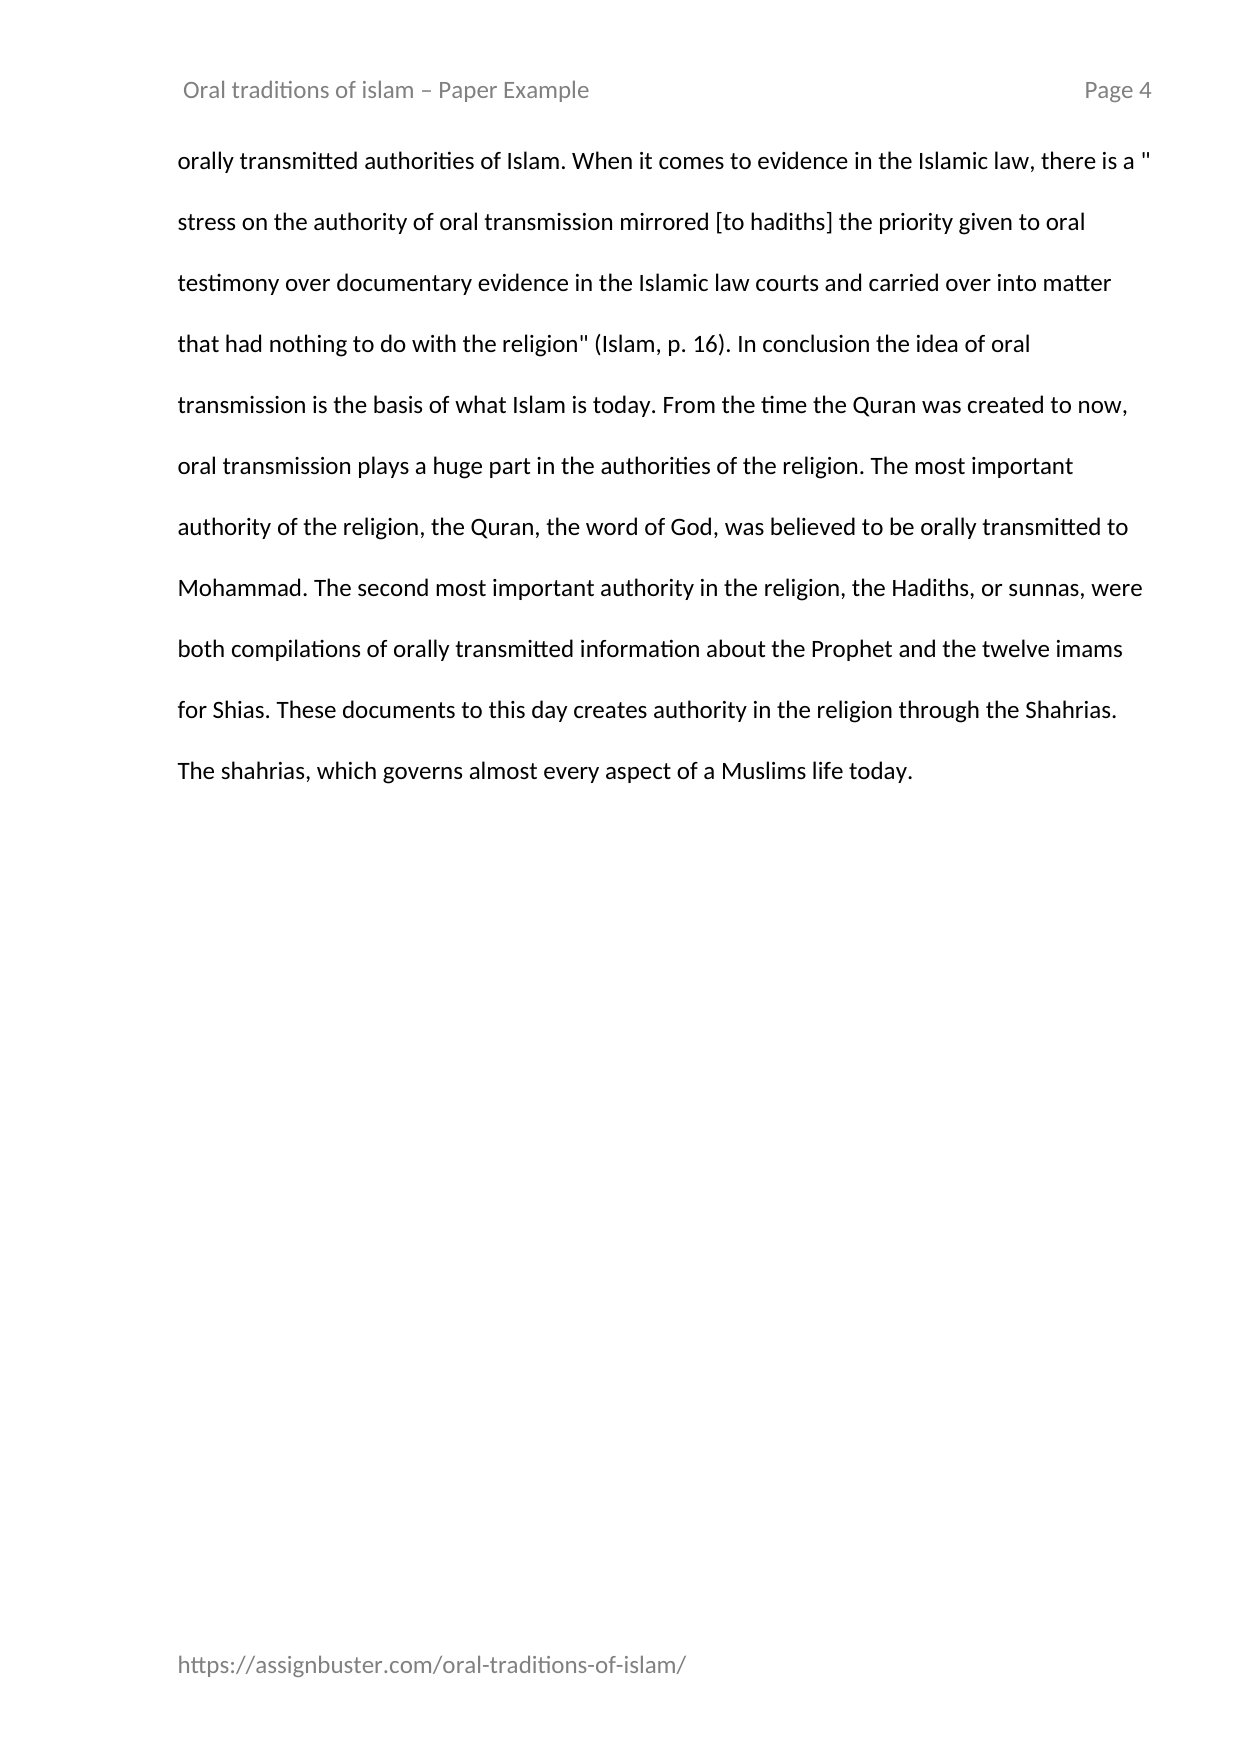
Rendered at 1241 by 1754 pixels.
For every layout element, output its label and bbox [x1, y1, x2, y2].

text [177, 145, 1152, 786]
